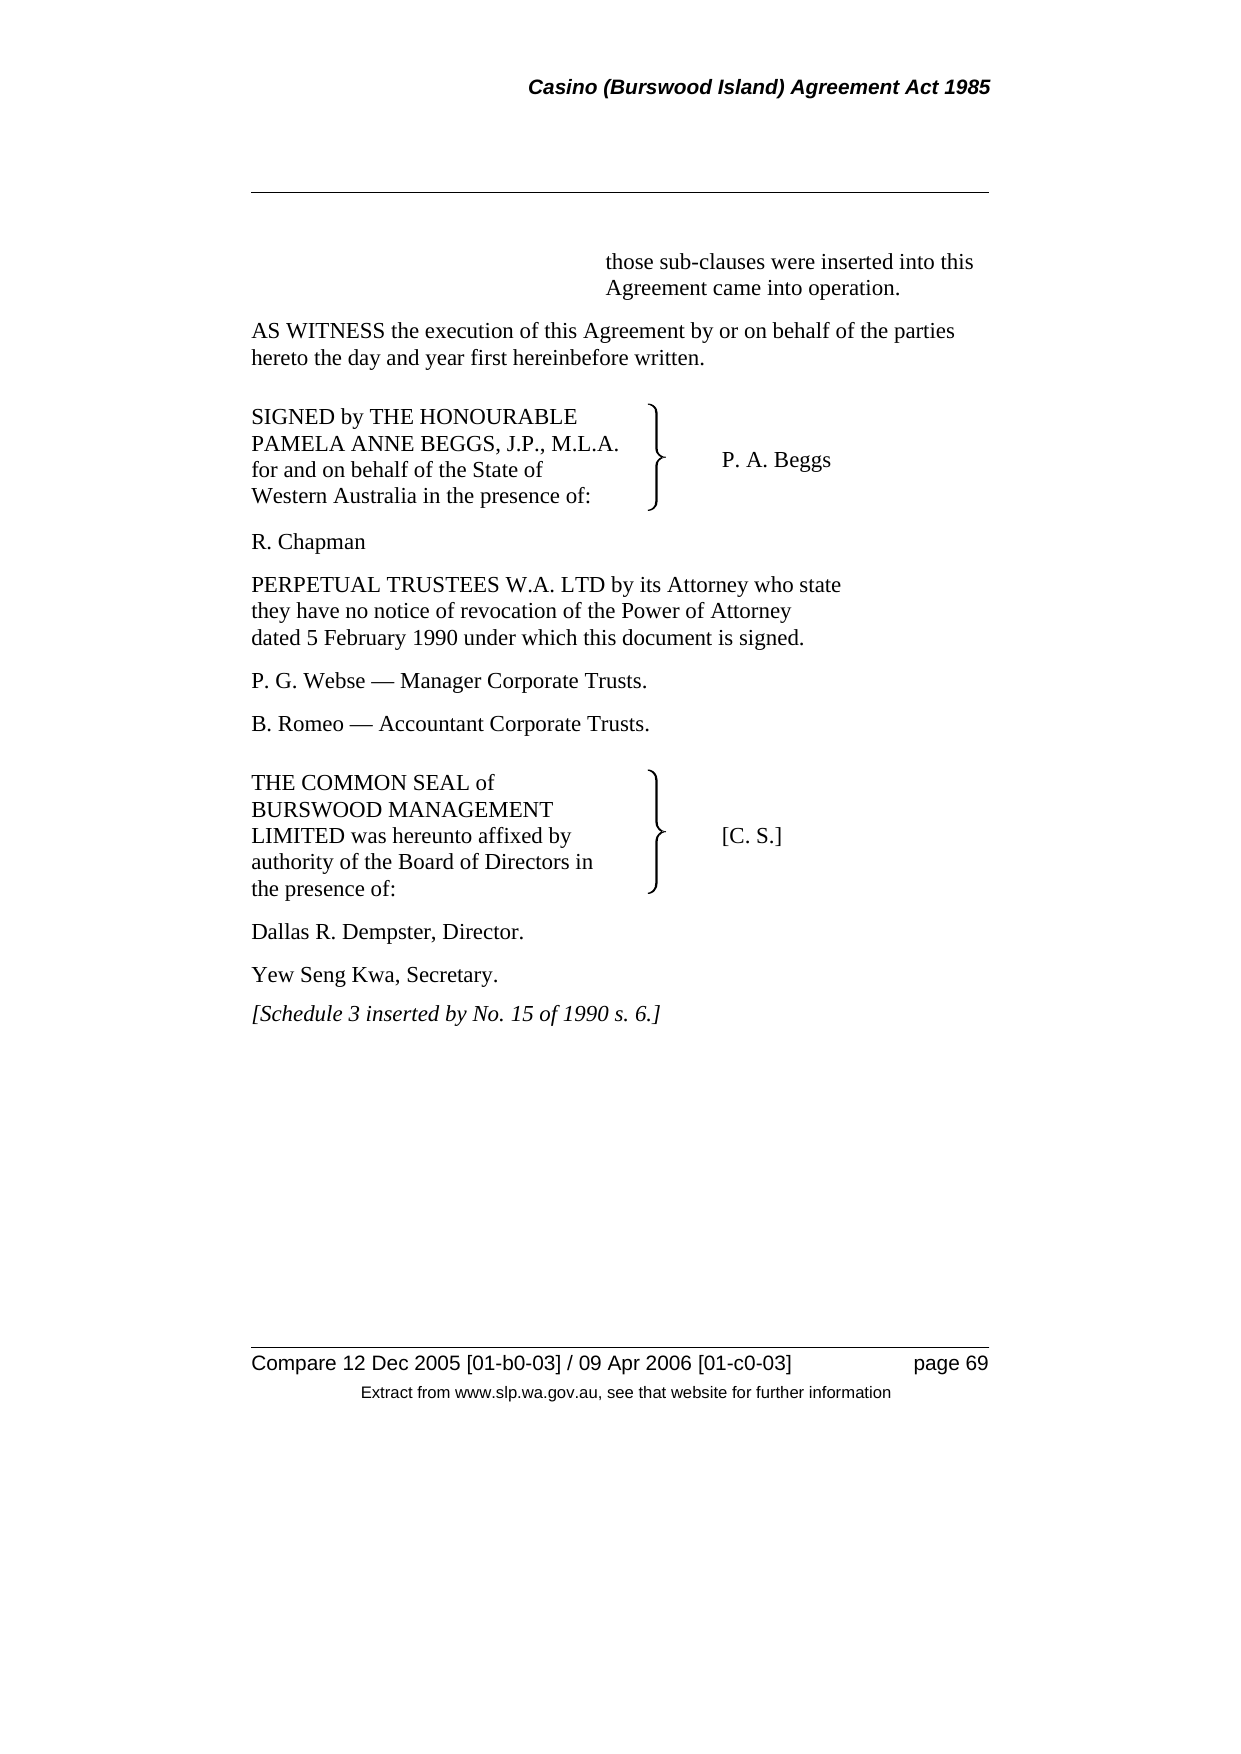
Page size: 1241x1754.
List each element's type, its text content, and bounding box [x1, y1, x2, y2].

table_header THE COMMON SEAL of BURSWOOD MANAGEMENT LIMITED was hereunto affixed by authority of the Board of Directors in the presence of: [240, 753, 635, 901]
text Dallas R. Dempster, Director. [251, 918, 989, 944]
text [Schedule 3 inserted by No. 15 of 1990 s. 6.] [251, 1000, 989, 1026]
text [251, 248, 989, 301]
text R. Chapman [251, 528, 989, 554]
text AS WITNESS the execution of this Agreement by or on behalf of the parties hereto the day and year first hereinbefore written. [251, 317, 989, 370]
table_header SIGNED by THE HONOURABLE PAMELA ANNE BEGGS, J.P., M.L.A. for and on behalf of the State of Western Australia in the presence of: [240, 387, 635, 511]
table_header [C. S.] [710, 753, 1004, 901]
text P. G. Webse — Manager Corporate Trusts. [251, 667, 989, 693]
table_header P. A. Beggs [710, 387, 1004, 511]
text Yew Seng Kwa, Secretary. [251, 961, 989, 987]
text PERPETUAL TRUSTEES W.A. LTD by its Attorney who state they have no notice of revocation of the Power of Attorney dated 5 February 1990 under which this document is signed. [251, 571, 989, 650]
text B. Romeo — Accountant Corporate Trusts. [251, 710, 989, 736]
table_header [635, 753, 710, 901]
table_header [635, 387, 710, 511]
